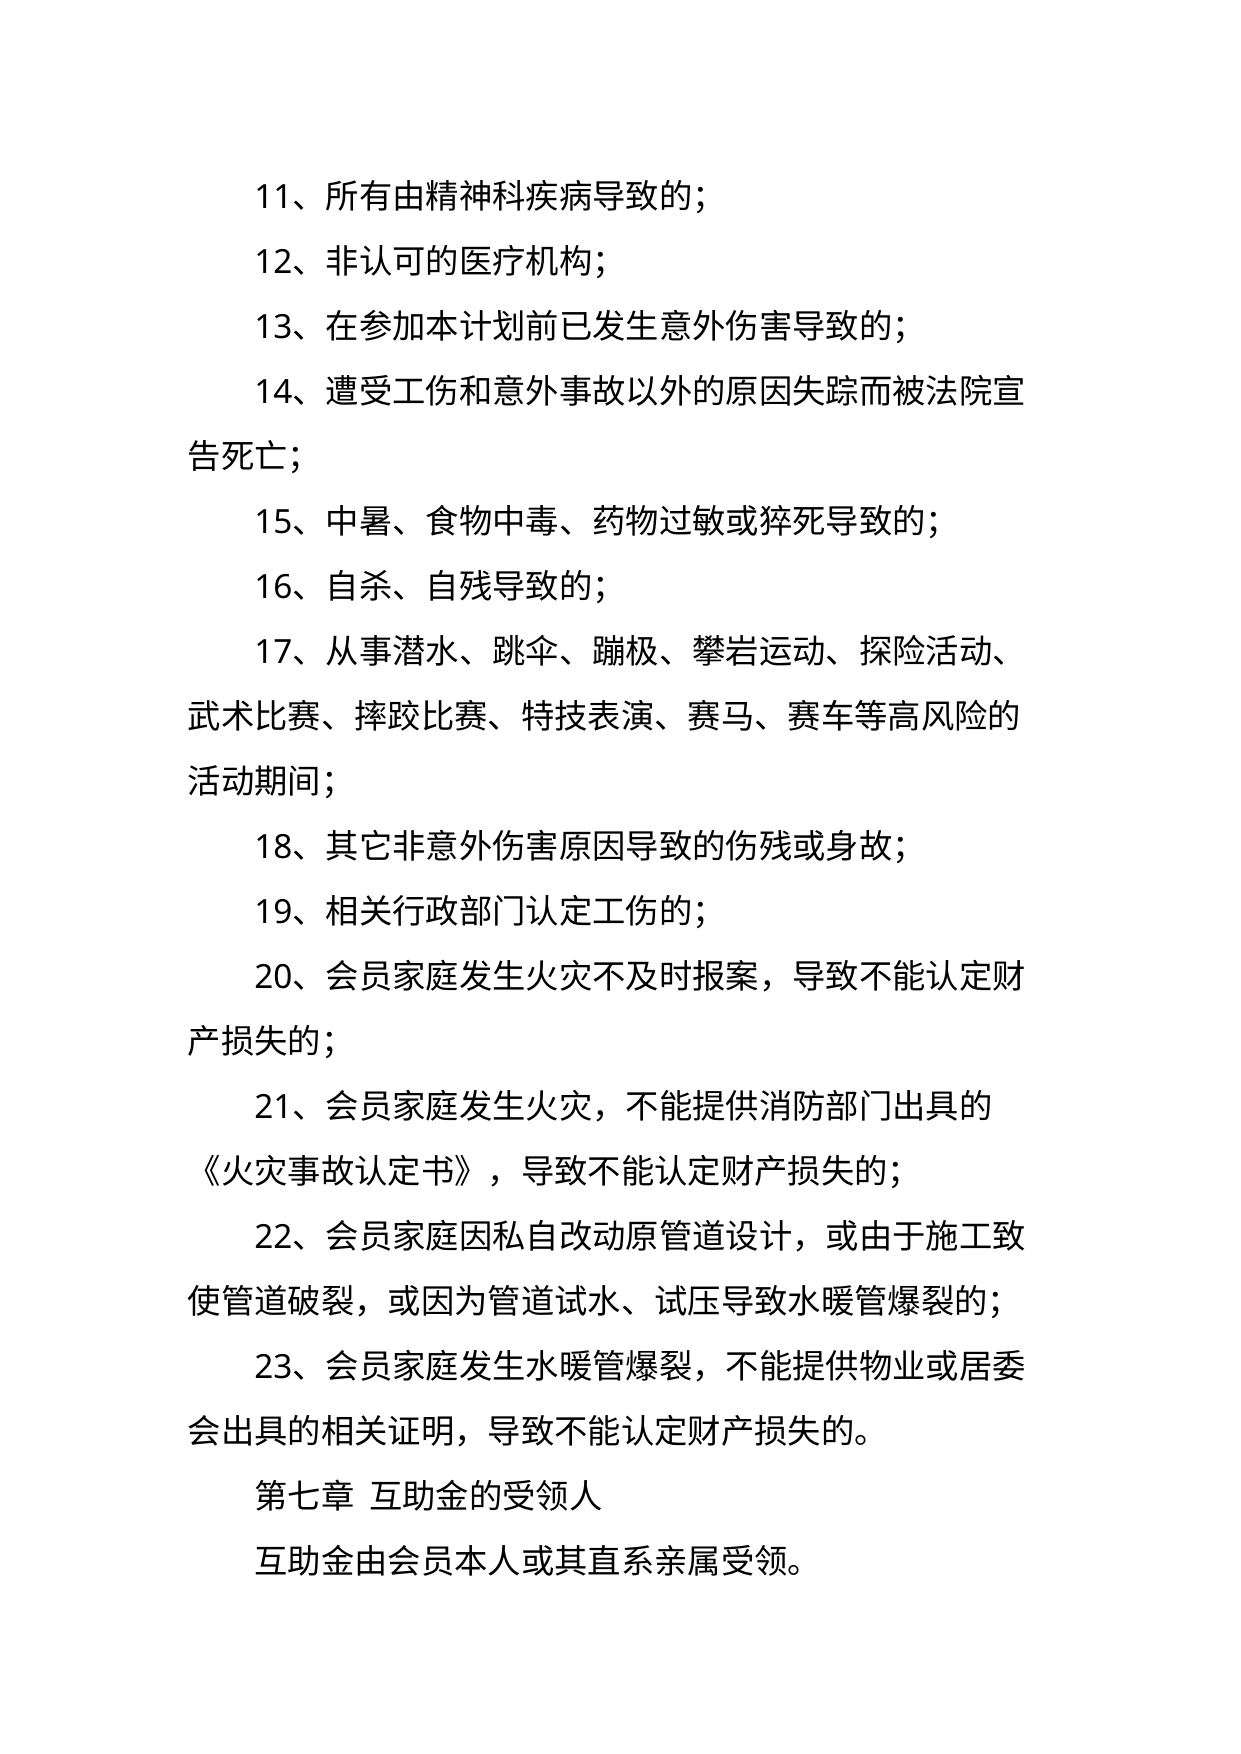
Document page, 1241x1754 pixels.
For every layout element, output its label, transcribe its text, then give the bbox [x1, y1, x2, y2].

text 21、会员家庭发生火灾，不能提供消防部门出具的《火灾事故认定书》，导致不能认定财产损失的； [187, 1072, 1053, 1202]
text 第七章 互助金的受领人 [187, 1462, 1053, 1527]
text 20、会员家庭发生火灾不及时报案，导致不能认定财产损失的； [187, 942, 1053, 1072]
text 14、遭受工伤和意外事故以外的原因失踪而被法院宣告死亡； [187, 357, 1053, 487]
text 13、在参加本计划前已发生意外伤害导致的； [187, 292, 1053, 357]
text 15、中暑、食物中毒、药物过敏或猝死导致的； [187, 487, 1053, 552]
text 12、非认可的医疗机构； [187, 227, 1053, 292]
text 18、其它非意外伤害原因导致的伤残或身故； [187, 812, 1053, 877]
text 互助金由会员本人或其直系亲属受领。 [187, 1527, 1053, 1592]
text 23、会员家庭发生水暖管爆裂，不能提供物业或居委会出具的相关证明，导致不能认定财产损失的。 [187, 1332, 1053, 1462]
text 19、相关行政部门认定工伤的； [187, 877, 1053, 942]
text 17、从事潜水、跳伞、蹦极、攀岩运动、探险活动、武术比赛、摔跤比赛、特技表演、赛马、赛车等高风险的活动期间； [187, 617, 1053, 812]
text 16、自杀、自残导致的； [187, 552, 1053, 617]
text 22、会员家庭因私自改动原管道设计，或由于施工致使管道破裂，或因为管道试水、试压导致水暖管爆裂的； [187, 1202, 1053, 1332]
text 11、所有由精神科疾病导致的； [187, 162, 1053, 227]
